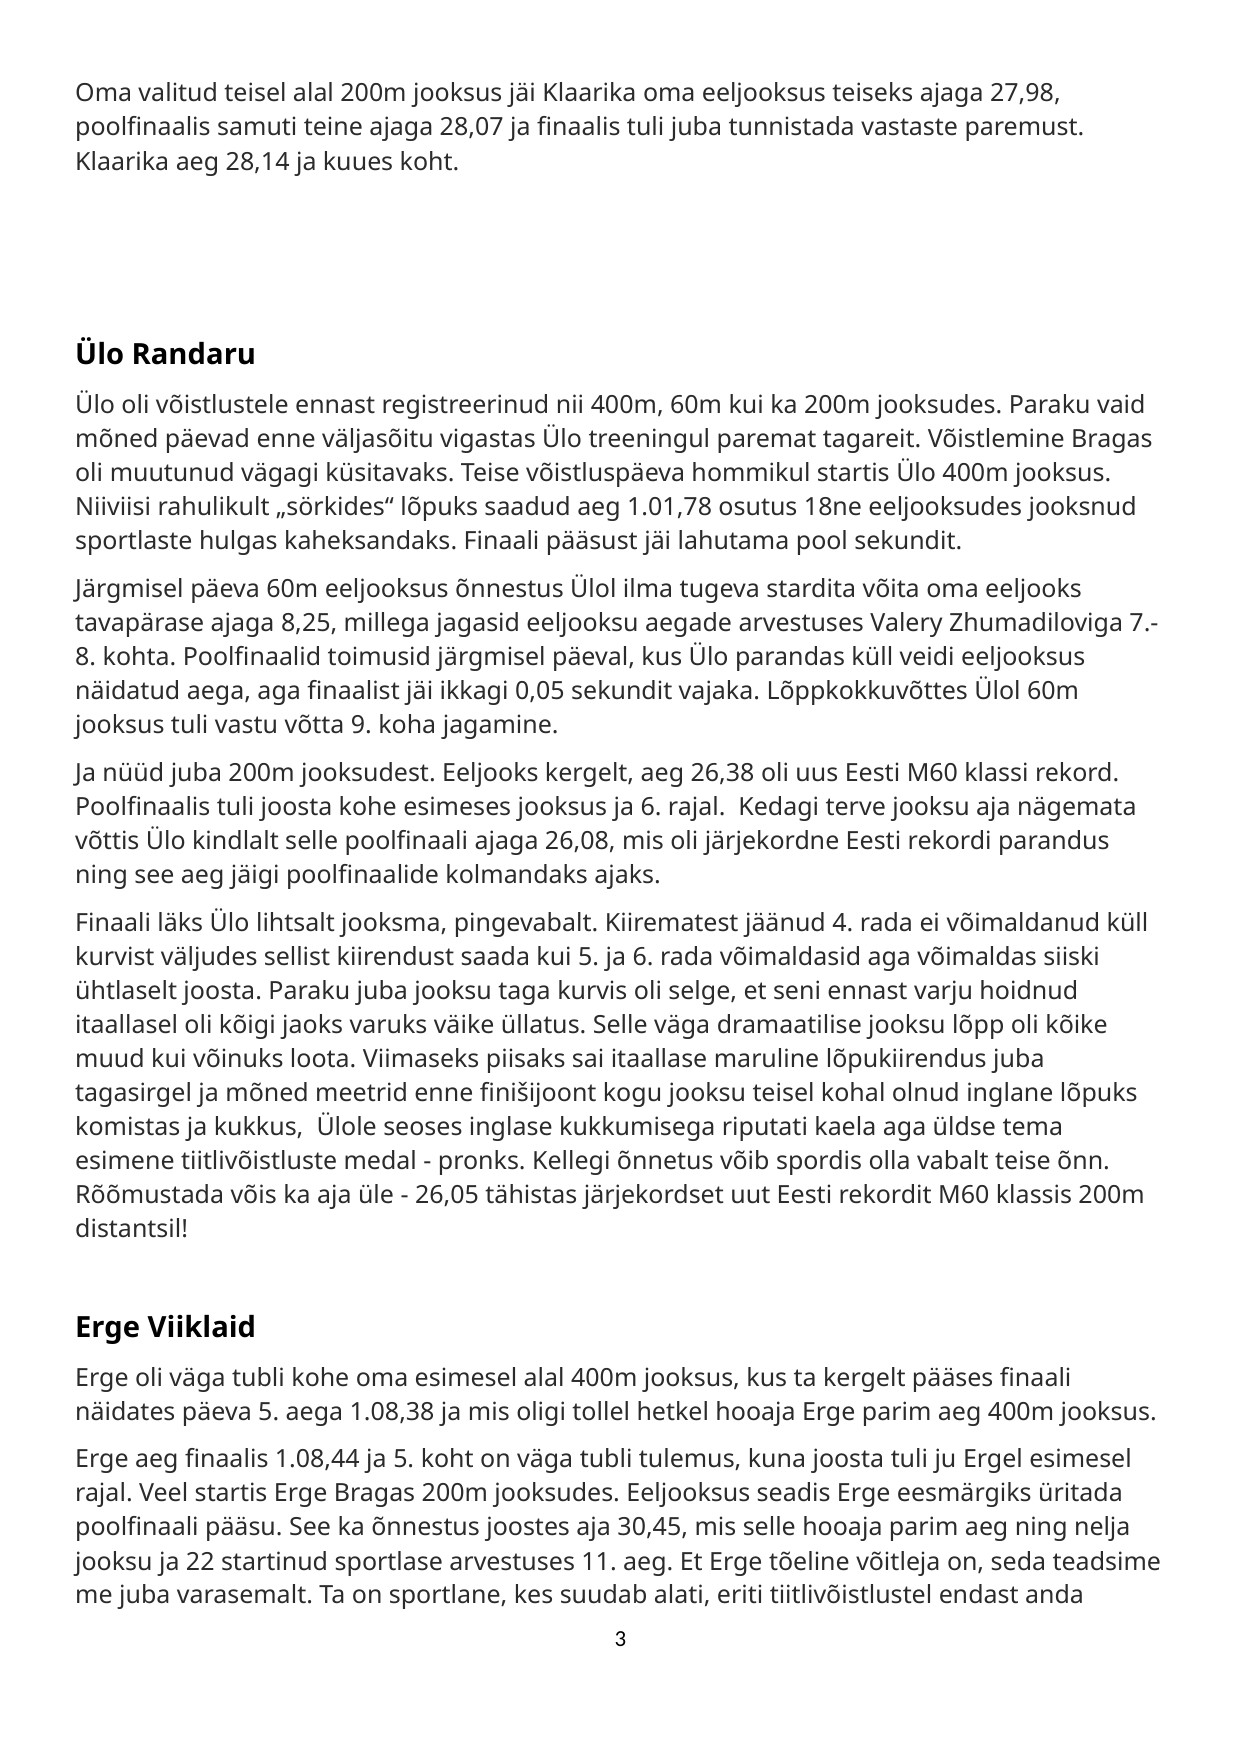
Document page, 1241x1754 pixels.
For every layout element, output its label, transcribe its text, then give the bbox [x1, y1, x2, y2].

text Erge oli väga tubli kohe oma esimesel alal 400m jooksus, kus ta kergelt pääses finaali näidates päeva 5. aega 1.08,38 ja mis oligi tollel hetkel hooaja Erge parim aeg 400m jooksus. [75, 1359, 1165, 1427]
text Oma valitud teisel alal 200m jooksus jäi Klaarika oma eeljooksus teiseks ajaga 27,98, poolfinaalis samuti teine ajaga 28,07 ja finaalis tuli juba tunnistada vastaste paremust. Klaarika aeg 28,14 ja kuues koht. [75, 75, 1165, 177]
text Ja nüüd juba 200m jooksudest. Eeljooks kergelt, aeg 26,38 oli uus Eesti M60 klassi rekord. Poolfinaalis tuli joosta kohe esimeses jooksus ja 6. rajal. Kedagi terve jooksu aja nägemata võttis Ülo kindlalt selle poolfinaali ajaga 26,08, mis oli järjekordne Eesti rekordi parandus ning see aeg jäigi poolfinaalide kolmandaks ajaks. [75, 754, 1165, 891]
text Erge Viiklaid [75, 1306, 1165, 1346]
text Järgmisel päeva 60m eeljooksus õnnestus Ülol ilma tugeva stardita võita oma eeljooks tavapärase ajaga 8,25, millega jagasid eeljooksu aegade arvestuses Valery Zhumadiloviga 7.-8. kohta. Poolfinaalid toimusid järgmisel päeval, kus Ülo parandas küll veidi eeljooksus näidatud aega, aga finaalist jäi ikkagi 0,05 sekundit vajaka. Lõppkokkuvõttes Ülol 60m jooksus tuli vastu võtta 9. koha jagamine. [75, 571, 1165, 741]
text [75, 1441, 1165, 1611]
text Ülo oli võistlustele ennast registreerinud nii 400m, 60m kui ka 200m jooksudes. Paraku vaid mõned päevad enne väljasõitu vigastas Ülo treeningul paremat tagareit. Võistlemine Bragas oli muutunud vägagi küsitavaks. Teise võistluspäeva hommikul startis Ülo 400m jooksus. Niiviisi rahulikult „sörkides“ lõpuks saadud aeg 1.01,78 osutus 18ne eeljooksudes jooksnud sportlaste hulgas kaheksandaks. Finaali pääsust jäi lahutama pool sekundit. [75, 387, 1165, 557]
text Finaali läks Ülo lihtsalt jooksma, pingevabalt. Kiirematest jäänud 4. rada ei võimaldanud küll kurvist väljudes sellist kiirendust saada kui 5. ja 6. rada võimaldasid aga võimaldas siiski ühtlaselt joosta. Paraku juba jooksu taga kurvis oli selge, et seni ennast varju hoidnud itaallasel oli kõigi jaoks varuks väike üllatus. Selle väga dramaatilise jooksu lõpp oli kõike muud kui võinuks loota. Viimaseks piisaks sai itaallase maruline lõpukiirendus juba tagasirgel ja mõned meetrid enne finišijoont kogu jooksu teisel kohal olnud inglane lõpuks komistas ja kukkus, Ülole seoses inglase kukkumisega riputati kaela aga üldse tema esimene tiitlivõistluste medal - pronks. Kellegi õnnetus võib spordis olla vabalt teise õnn. Rõõmustada võis ka aja üle - 26,05 tähistas järjekordset uut Eesti rekordit M60 klassis 200m distantsil! [75, 904, 1165, 1245]
text Ülo Randaru [75, 333, 1165, 373]
